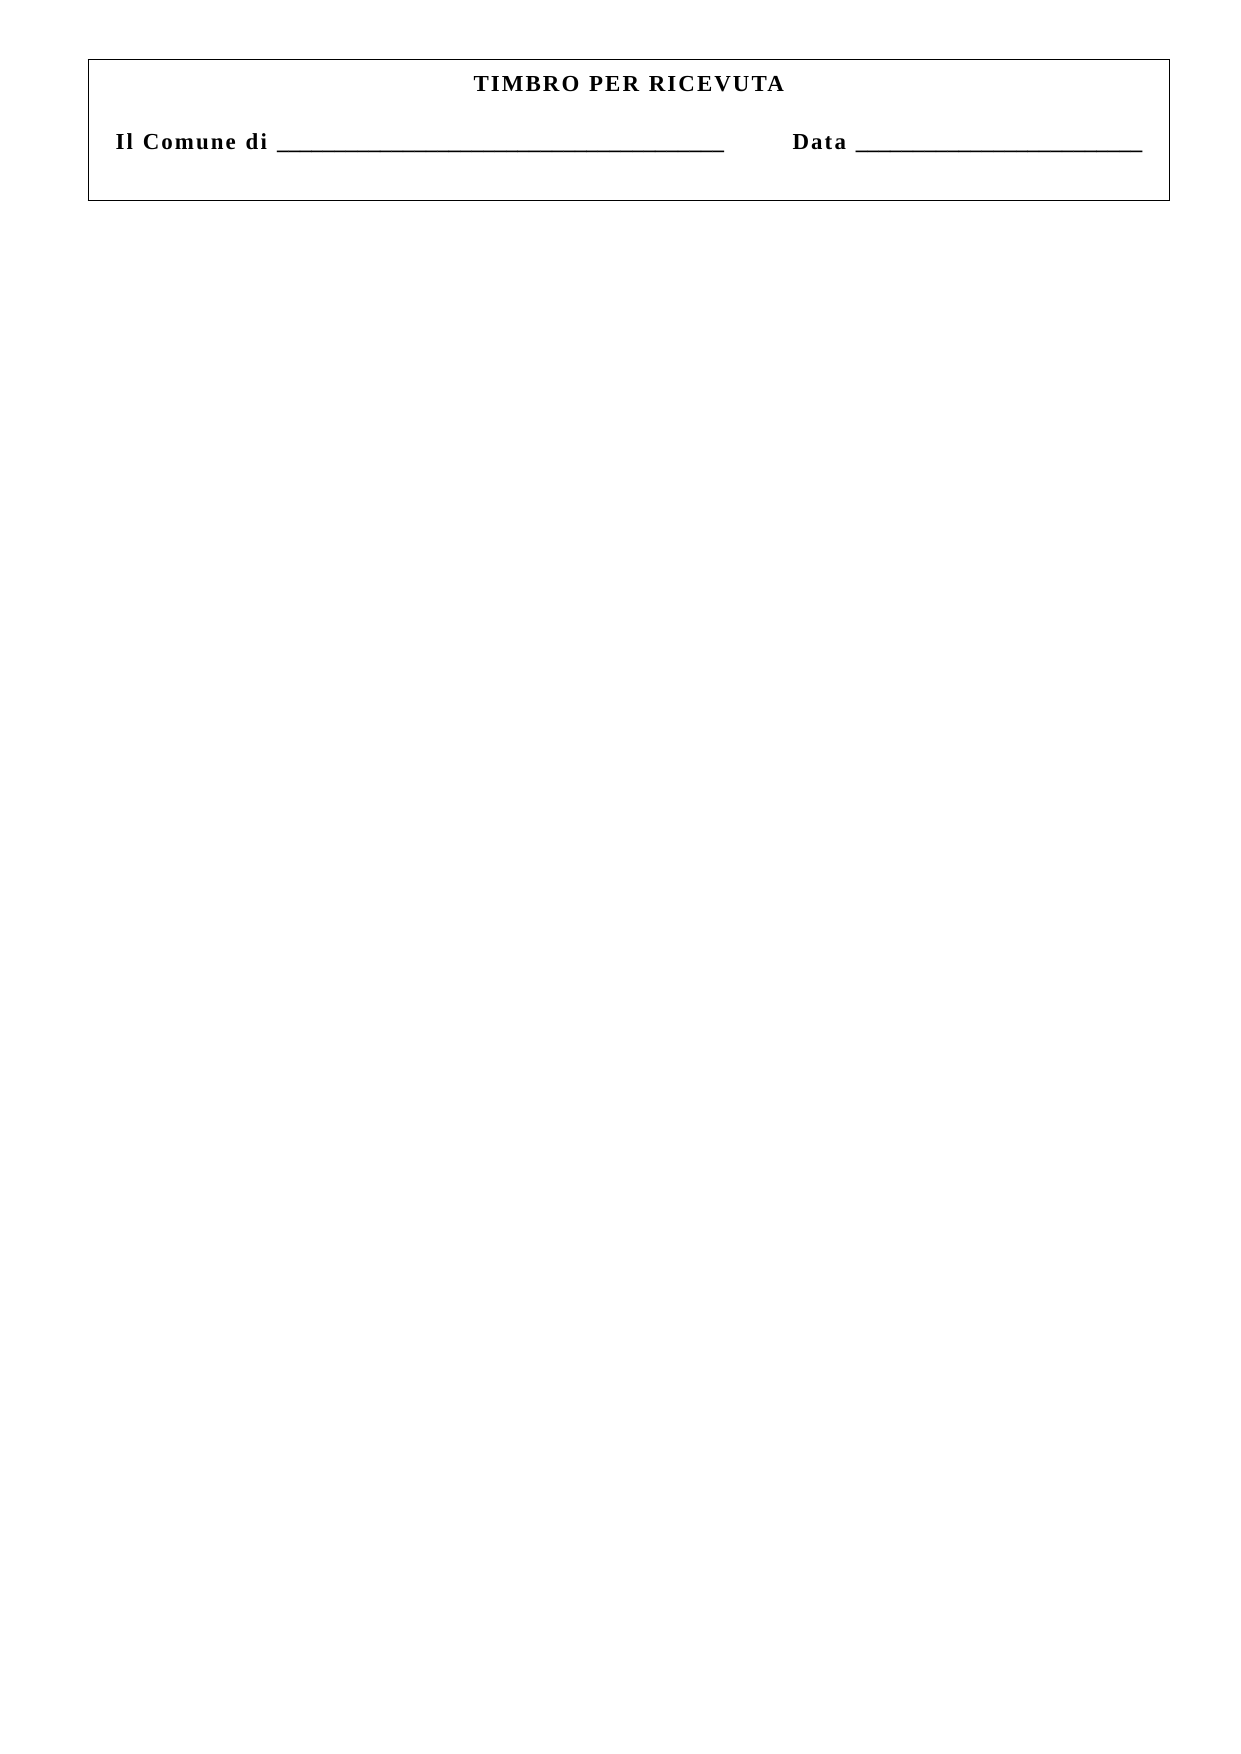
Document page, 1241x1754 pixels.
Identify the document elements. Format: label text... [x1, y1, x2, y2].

table_header TIMBRO PER RICEVUTA Il Comune di _______________________________________ Data _________________________ [89, 60, 1169, 200]
